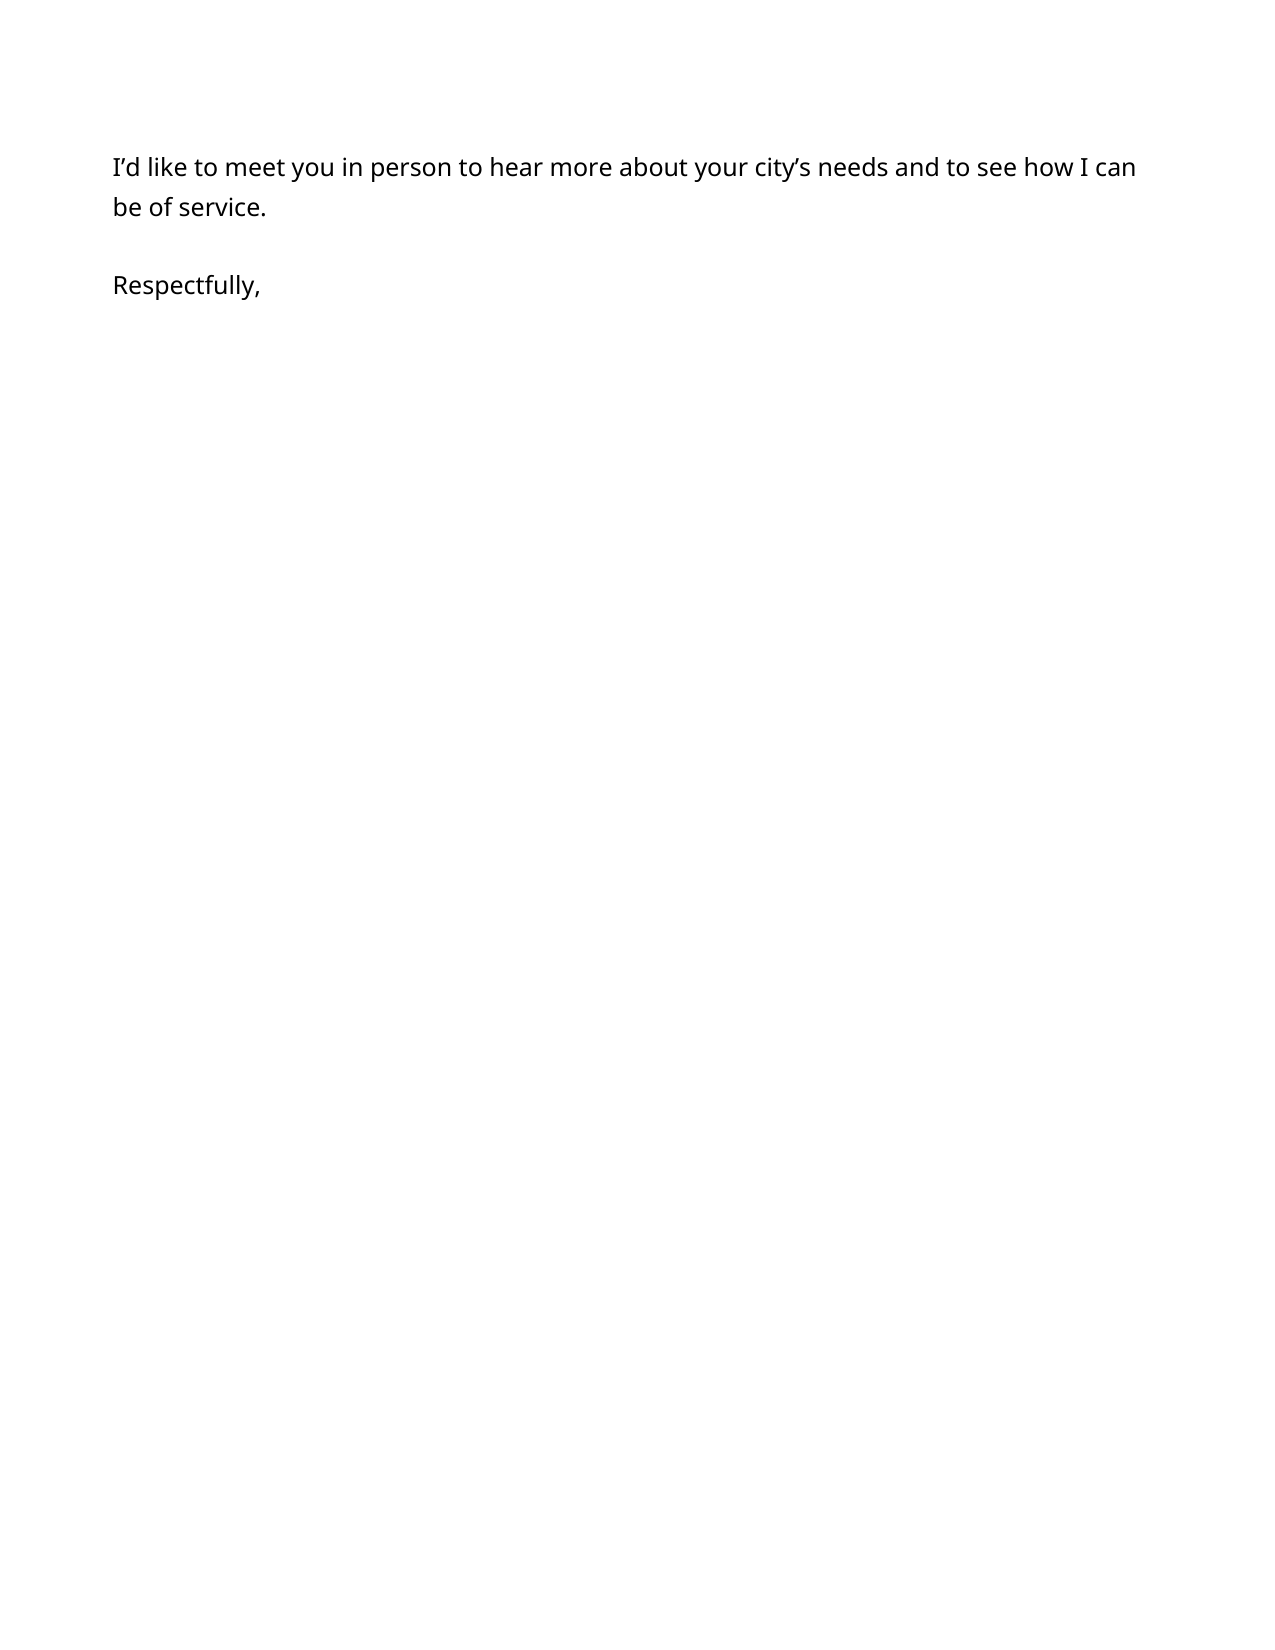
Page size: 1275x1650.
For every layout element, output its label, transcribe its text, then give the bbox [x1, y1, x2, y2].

text I’d like to meet you in person to hear more about your city’s needs and to see how I can be of service. [112, 150, 1162, 223]
text Respectfully, [112, 267, 1162, 302]
